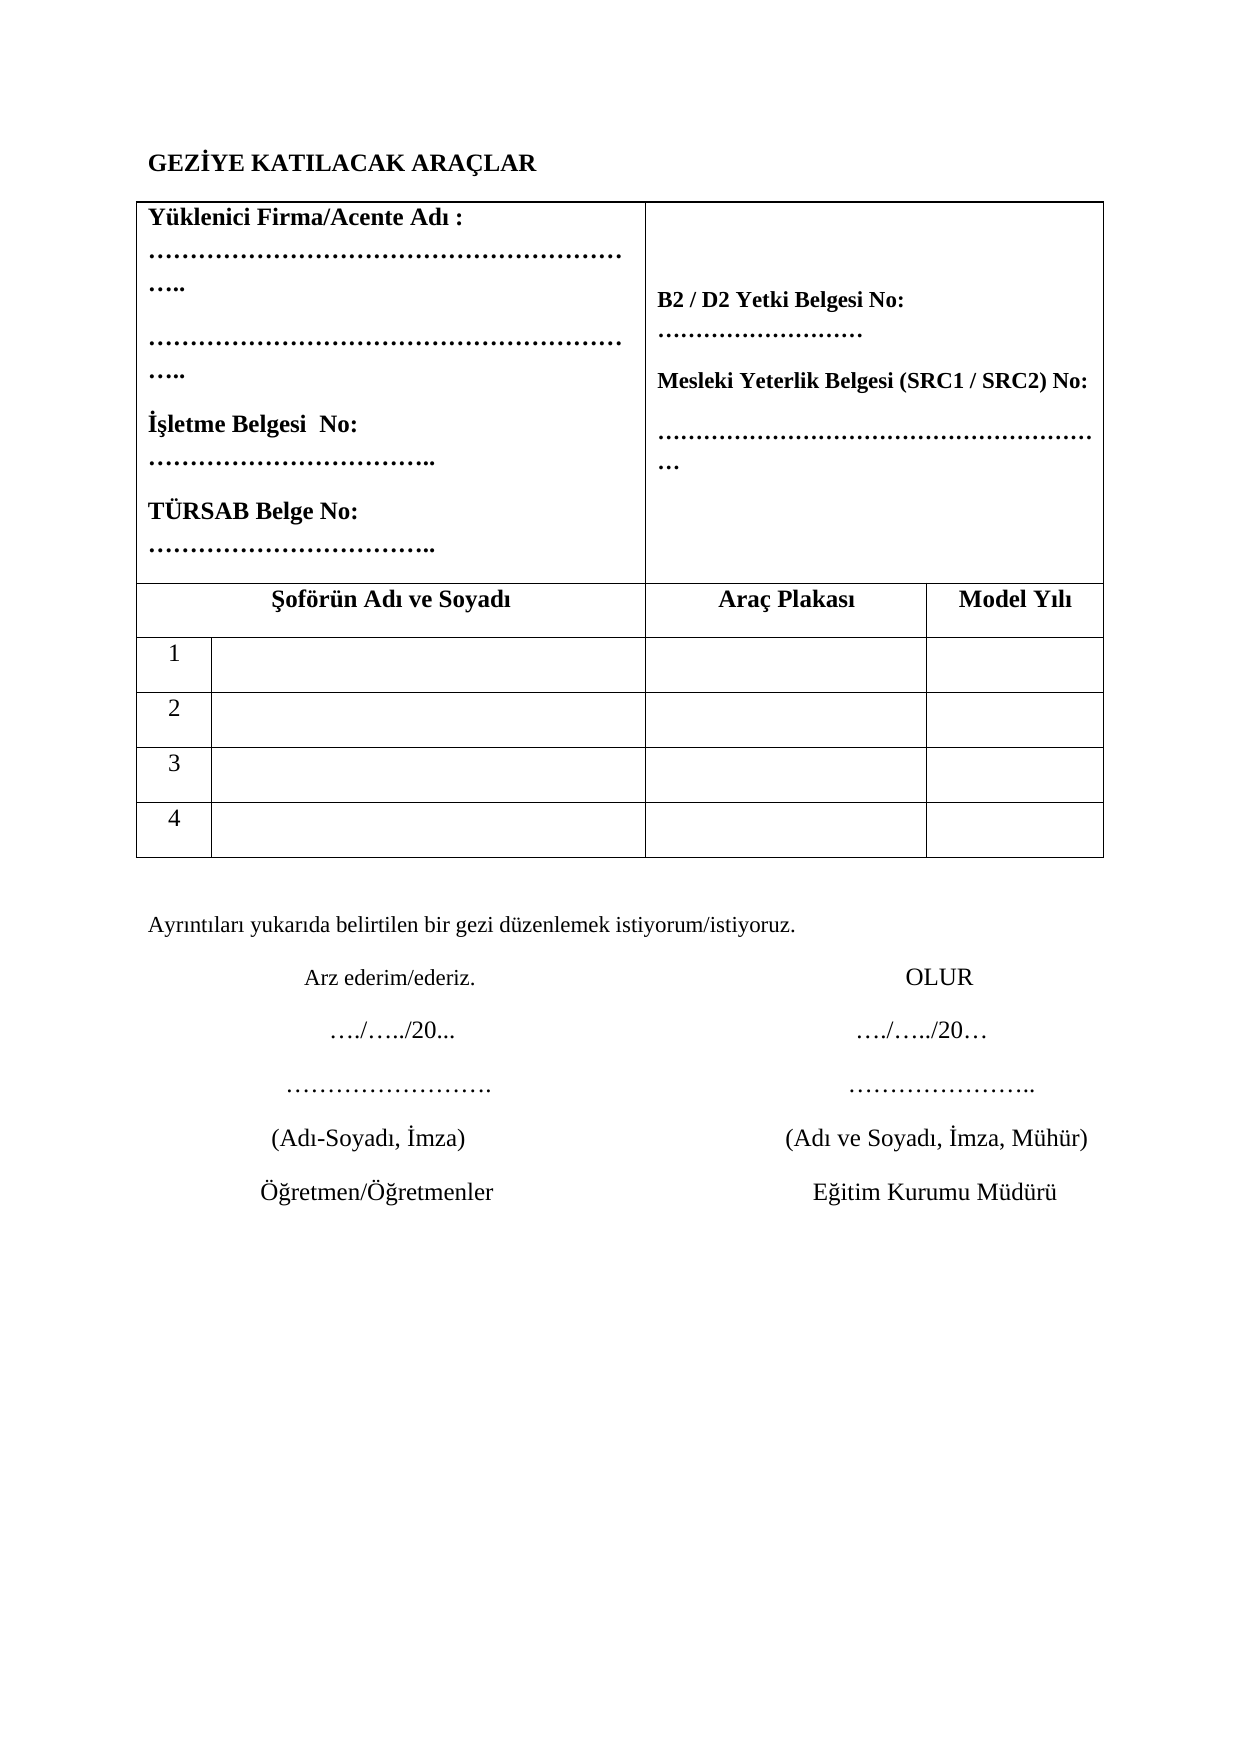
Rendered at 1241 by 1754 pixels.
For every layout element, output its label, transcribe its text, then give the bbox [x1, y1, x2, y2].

table_cell [646, 693, 926, 747]
table_cell [927, 803, 1103, 857]
table_cell [212, 693, 645, 747]
table_cell 2 [137, 693, 211, 747]
text ……………………. ………………….. [148, 1069, 1093, 1098]
text GEZİYE KATILACAK ARAÇLAR [148, 148, 1093, 176]
table_cell 3 [137, 748, 211, 802]
text Arz ederim/ederiz. OLUR [148, 962, 1093, 991]
table_cell [927, 693, 1103, 747]
table_cell [646, 748, 926, 802]
table_cell 4 [137, 803, 211, 857]
table_cell 1 [137, 638, 211, 692]
table_header B2 / D2 Yetki Belgesi No: ……………………… Mesleki Yeterlik Belgesi (SRC1 / SRC2) No: …………………………………………………… [646, 203, 1103, 583]
table_cell [927, 638, 1103, 692]
table_cell [212, 748, 645, 802]
text Öğretmen/Öğretmenler Eğitim Kurumu Müdürü [148, 1177, 1093, 1206]
table_cell [646, 803, 926, 857]
text Ayrıntıları yukarıda belirtilen bir gezi düzenlemek istiyorum/istiyoruz. [148, 911, 1093, 937]
table_cell [646, 638, 926, 692]
table_cell Araç Plakası [646, 584, 926, 637]
table_cell [212, 638, 645, 692]
table_cell [212, 803, 645, 857]
table_header Yüklenici Firma/Acente Adı : …………………………………………………….. …………………………………………………….. İşletme Belgesi No: …………………………….. TÜRSAB Belge No: …………………………….. [137, 203, 645, 583]
text (Adı-Soyadı, İmza) (Adı ve Soyadı, İmza, Mühür) [271, 1123, 1093, 1152]
table_cell Model Yılı [927, 584, 1103, 637]
text …./…../20... …./…../20… [148, 1016, 1093, 1044]
table_cell Şoförün Adı ve Soyadı [137, 584, 645, 637]
table_cell [927, 748, 1103, 802]
